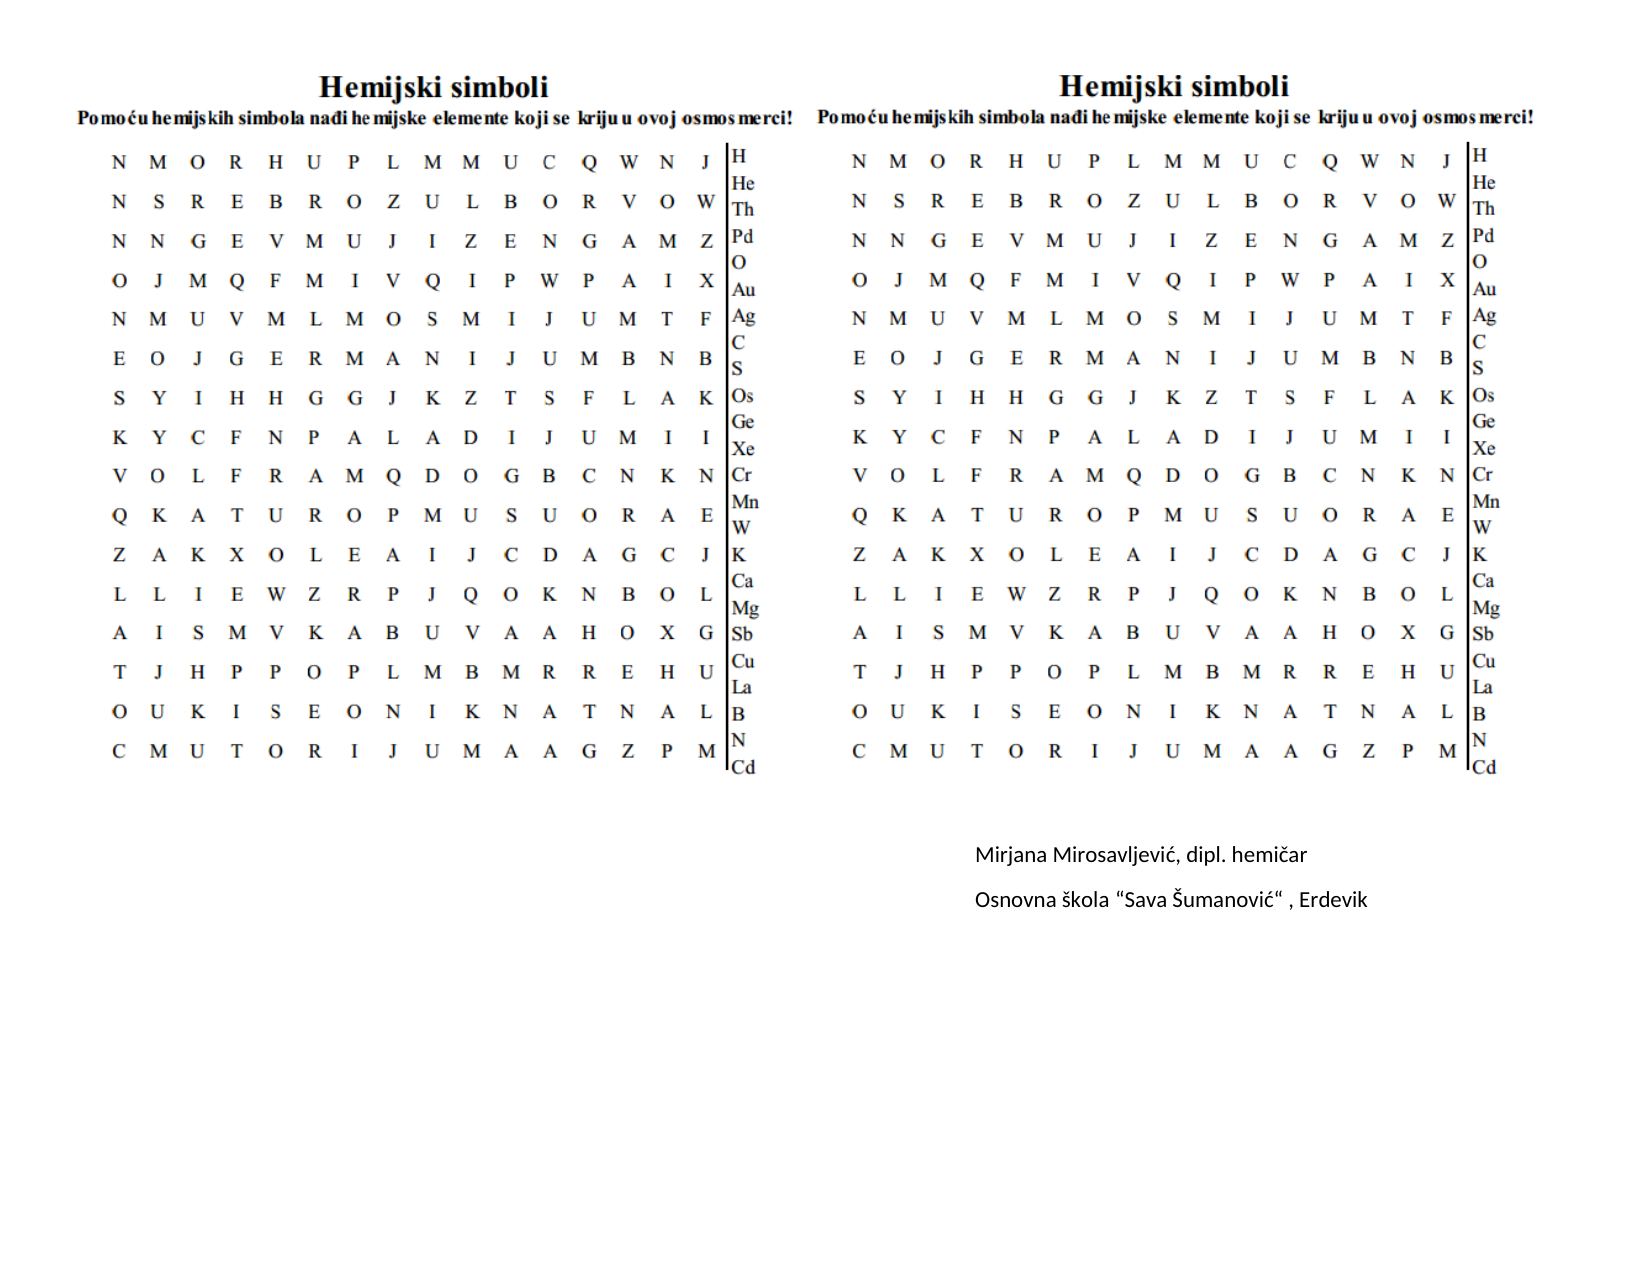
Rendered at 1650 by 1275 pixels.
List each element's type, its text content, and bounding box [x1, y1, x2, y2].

text Osnovna škola “Sava Šumanović“ , Erdevik [75, 885, 1575, 913]
text Mirjana Mirosavljević, dipl. hemičar [75, 841, 1575, 868]
picture [75, 75, 1557, 780]
